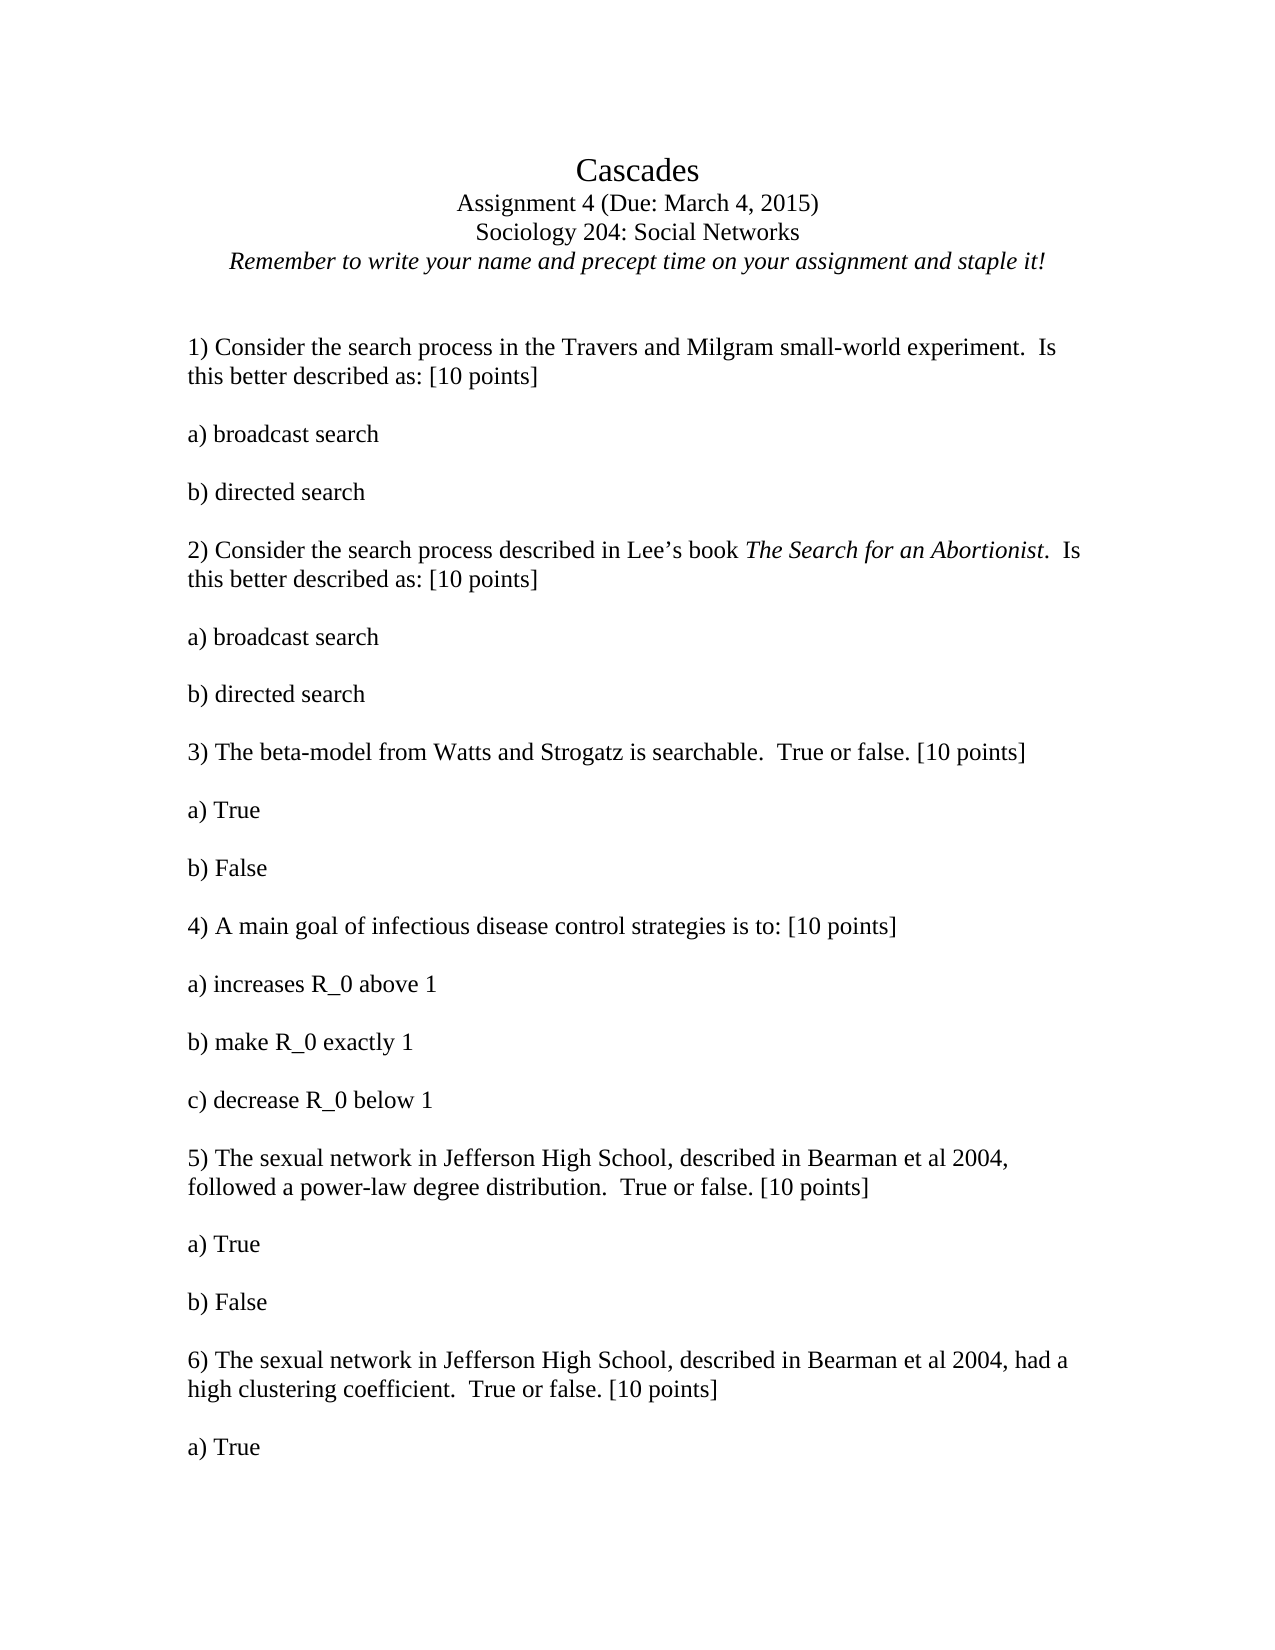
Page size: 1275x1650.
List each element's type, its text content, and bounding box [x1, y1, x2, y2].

text 5) The sexual network in Jefferson High School, described in Bearman et al 2004, followed a power-law degree distribution. True or false. [10 points] [187, 1143, 1087, 1200]
text 3) The beta-model from Watts and Strogatz is searchable. True or false. [10 points] [187, 737, 1087, 766]
text 4) A main goal of infectious disease control strategies is to: [10 points] [187, 911, 1087, 940]
text 1) Consider the search process in the Travers and Milgram small-world experiment. Is this better described as: [10 points] [187, 332, 1087, 390]
text Assignment 4 (Due: March 4, 2015) [187, 188, 1087, 217]
text b) False [187, 1287, 1087, 1316]
text b) directed search [187, 477, 1087, 506]
text b) False [187, 853, 1087, 882]
text c) decrease R_0 below 1 [187, 1085, 1087, 1114]
text a) broadcast search [187, 622, 1087, 650]
text Sociology 204: Social Networks [187, 217, 1087, 246]
text b) make R_0 exactly 1 [187, 1027, 1087, 1056]
text Cascades [187, 150, 1087, 188]
text a) True [187, 1229, 1087, 1258]
text 6) The sexual network in Jefferson High School, described in Bearman et al 2004, had a high clustering coefficient. True or false. [10 points] [187, 1345, 1087, 1403]
text b) directed search [187, 679, 1087, 708]
text a) True [187, 1432, 1087, 1461]
text a) broadcast search [187, 419, 1087, 448]
text a) increases R_0 above 1 [187, 969, 1087, 998]
text a) True [187, 795, 1087, 824]
text 2) Consider the search process described in Lee’s book The Search for an Abortionist. Is this better described as: [10 points] [187, 535, 1087, 592]
text Remember to write your name and precept time on your assignment and staple it! [187, 246, 1087, 274]
